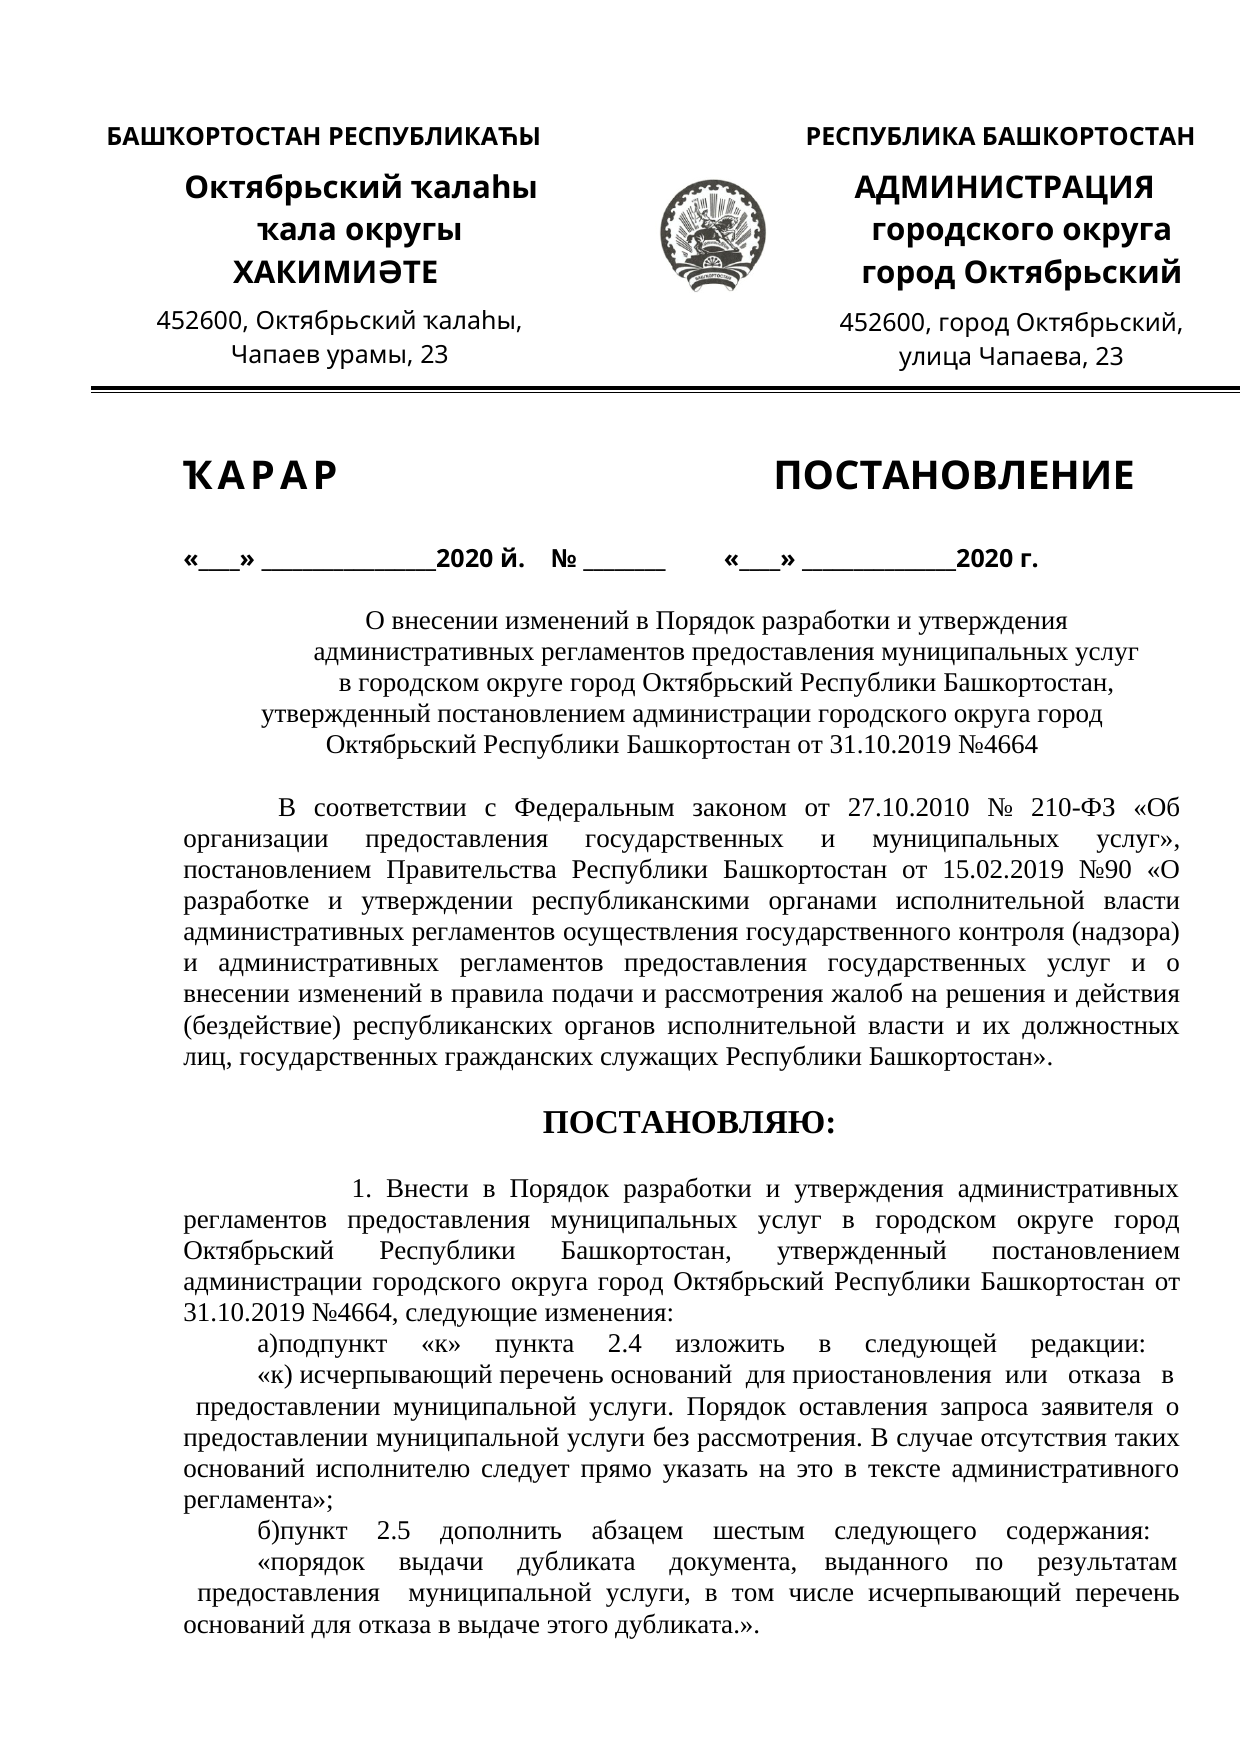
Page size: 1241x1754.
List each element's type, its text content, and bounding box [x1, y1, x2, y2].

picture [655, 177, 768, 293]
text в городском округе город Октябрьский Республики Башкортостан, утвержденный постановлением администрации городского округа город Октябрьский Республики Башкортостан от 31.10.2019 №4664 [183, 666, 1181, 759]
text 1. Внести в Порядок разработки и утверждения административных регламентов предоставления муниципальных услуг в городском округе город Октябрьский Республики Башкортостан, утвержденный постановлением администрации городского округа город Октябрьский Республики Башкортостан от 31.10.2019 №4664, следующие изменения: [183, 1172, 1181, 1327]
text ҠАРАР ПОСТАНОВЛЕНИЕ [183, 447, 1181, 501]
table_header [576, 118, 769, 386]
text а)подпункт «к» пункта 2.4 изложить в следующей редакции: «к) исчерпывающий перечень оснований для приостановления или отказа в [257, 1327, 1181, 1390]
table_header БАШҠОРТОСТАН РЕСПУБЛИКАЋЫ Октябрьский ҡалаһы ҡала округы ХАКИМИӘТЕ 452600, Октябрьский ҡалаһы, Чапаев урамы, 23 [91, 118, 576, 386]
text предоставлении муниципальной услуги. Порядок оставления запроса заявителя о предоставлении муниципальной услуги без рассмотрения. В случае отсутствия таких оснований исполнителю следует прямо указать на это в тексте административного регламента»; [183, 1390, 1181, 1514]
text ПОСТАНОВЛЯЮ: [183, 1102, 1196, 1141]
table_header РЕСПУБЛИКА БАШКОРТОСТАН АДМИНИСТРАЦИЯ городского округа город Октябрьский 452600, город Октябрьский, улица Чапаева, 23 [769, 118, 1240, 386]
text предоставления муниципальной услуги, в том числе исчерпывающий перечень оснований для отказа в выдаче этого дубликата.». [183, 1577, 1181, 1639]
text «____» _________________2020 й. № ________ «____» _______________2020 г. [183, 541, 1181, 575]
text В соответствии с Федеральным законом от 27.10.2010 № 210-ФЗ «Об организации предоставления государственных и муниципальных услуг», постановлением Правительства Республики Башкортостан от 15.02.2019 №90 «О разработке и утверждении республиканскими органами исполнительной власти административных регламентов осуществления государственного контроля (надзора) и административных регламентов предоставления государственных услуг и о внесении изменений в правила подачи и рассмотрения жалоб на решения и действия (бездействие) республиканских органов исполнительной власти и их должностных лиц, государственных гражданских служащих Республики Башкортостан». [183, 791, 1181, 1071]
text административных регламентов предоставления муниципальных услуг [183, 635, 1181, 666]
text О внесении изменений в Порядок разработки и утверждения [237, 604, 1196, 635]
text б)пункт 2.5 дополнить абзацем шестым следующего содержания: «порядок выдачи дубликата документа, выданного по результатам [257, 1514, 1181, 1577]
